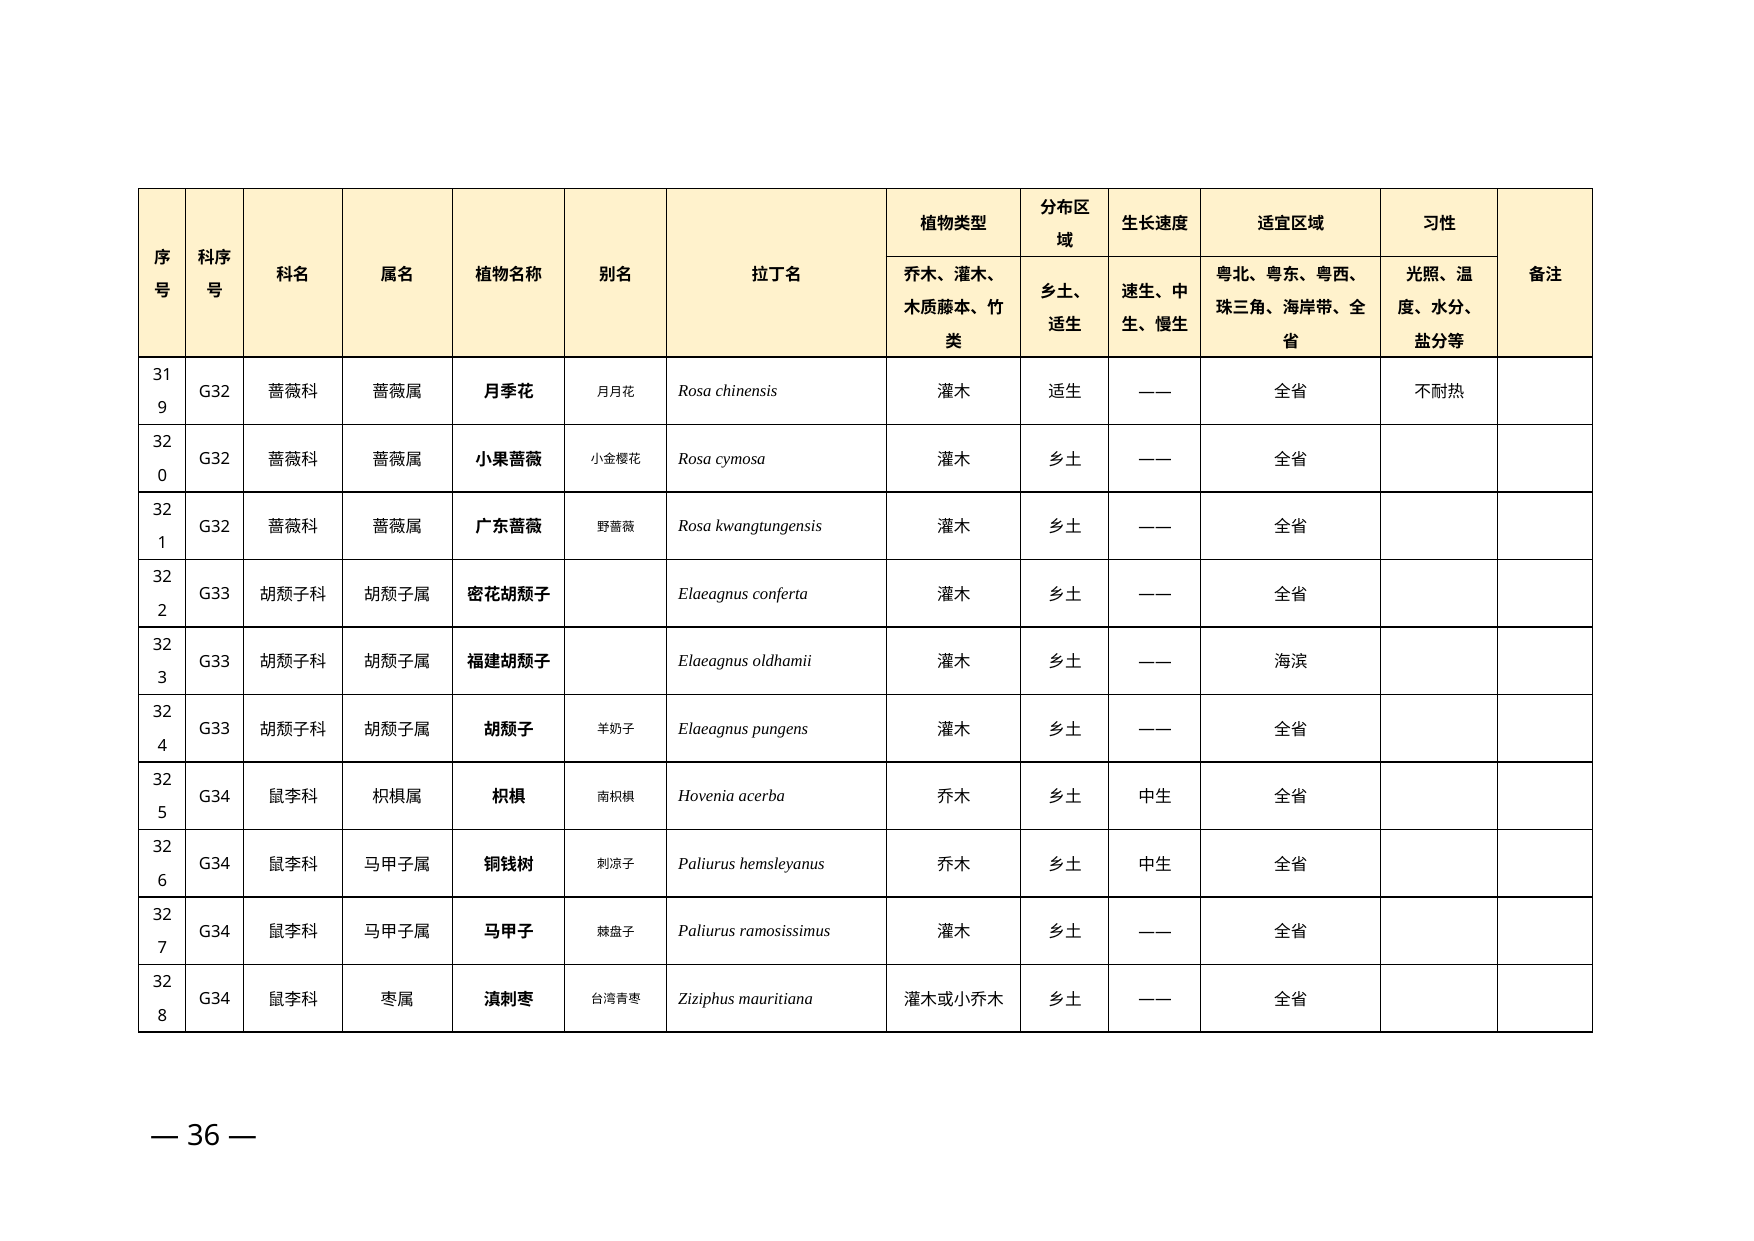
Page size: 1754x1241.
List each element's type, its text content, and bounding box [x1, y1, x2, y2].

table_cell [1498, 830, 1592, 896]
table_header 植物类型 [887, 189, 1020, 256]
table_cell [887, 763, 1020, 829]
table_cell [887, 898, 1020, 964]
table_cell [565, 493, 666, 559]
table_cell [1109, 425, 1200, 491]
table_cell 乡土、适生 [1021, 257, 1108, 356]
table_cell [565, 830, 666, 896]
table_header 适宜区域 [1201, 189, 1380, 256]
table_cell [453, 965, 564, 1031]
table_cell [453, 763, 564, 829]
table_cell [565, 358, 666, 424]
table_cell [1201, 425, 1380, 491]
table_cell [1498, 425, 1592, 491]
table_header 习性 [1381, 189, 1497, 256]
table_header 拉丁名 [667, 189, 886, 356]
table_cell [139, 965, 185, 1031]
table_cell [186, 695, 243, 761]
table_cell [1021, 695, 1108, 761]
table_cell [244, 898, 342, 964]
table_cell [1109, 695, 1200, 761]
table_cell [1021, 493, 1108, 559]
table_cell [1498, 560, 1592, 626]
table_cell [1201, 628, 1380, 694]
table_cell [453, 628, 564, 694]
table_header 序号 [139, 189, 185, 356]
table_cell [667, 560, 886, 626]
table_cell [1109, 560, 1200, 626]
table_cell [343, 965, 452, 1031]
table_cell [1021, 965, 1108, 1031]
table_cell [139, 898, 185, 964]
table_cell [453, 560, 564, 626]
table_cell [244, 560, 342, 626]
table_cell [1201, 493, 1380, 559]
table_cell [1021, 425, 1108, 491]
table_header 分布区域 [1021, 189, 1108, 256]
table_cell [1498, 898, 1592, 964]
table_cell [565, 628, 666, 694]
table_header 属名 [343, 189, 452, 356]
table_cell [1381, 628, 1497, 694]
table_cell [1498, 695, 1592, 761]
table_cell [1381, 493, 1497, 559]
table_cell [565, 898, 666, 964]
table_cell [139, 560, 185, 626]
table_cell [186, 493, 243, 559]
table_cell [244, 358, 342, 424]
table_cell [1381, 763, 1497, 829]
table_cell 粤北、粤东、粤西、珠三角、海岸带、全省 [1201, 257, 1380, 356]
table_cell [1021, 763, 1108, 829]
table_cell 速生、中生、慢生 [1109, 257, 1200, 356]
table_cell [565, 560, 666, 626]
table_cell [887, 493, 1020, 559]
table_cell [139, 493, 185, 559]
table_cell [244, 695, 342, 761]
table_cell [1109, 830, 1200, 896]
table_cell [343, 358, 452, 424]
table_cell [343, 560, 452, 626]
table_cell 乔木、灌木、木质藤本、竹类 [887, 257, 1020, 356]
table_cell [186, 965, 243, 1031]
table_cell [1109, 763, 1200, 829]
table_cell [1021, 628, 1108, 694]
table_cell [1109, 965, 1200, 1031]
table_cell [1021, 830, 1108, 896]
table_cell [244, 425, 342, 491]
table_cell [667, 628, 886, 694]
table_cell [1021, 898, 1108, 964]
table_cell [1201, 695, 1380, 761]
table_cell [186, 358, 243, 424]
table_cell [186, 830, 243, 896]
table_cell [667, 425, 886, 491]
table_header 生长速度 [1109, 189, 1200, 256]
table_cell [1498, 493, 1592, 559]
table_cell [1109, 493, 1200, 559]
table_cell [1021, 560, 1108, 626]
table_cell 光照、温度、水分、盐分等 [1381, 257, 1497, 356]
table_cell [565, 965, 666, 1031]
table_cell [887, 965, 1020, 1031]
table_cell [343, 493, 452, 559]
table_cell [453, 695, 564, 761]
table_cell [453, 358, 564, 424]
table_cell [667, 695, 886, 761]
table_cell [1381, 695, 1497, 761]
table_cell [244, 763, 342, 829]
table_header 别名 [565, 189, 666, 356]
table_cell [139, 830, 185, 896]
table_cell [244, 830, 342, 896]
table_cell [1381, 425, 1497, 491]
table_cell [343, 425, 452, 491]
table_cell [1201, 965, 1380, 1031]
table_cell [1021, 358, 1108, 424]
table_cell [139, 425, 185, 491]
table_header 植物名称 [453, 189, 564, 356]
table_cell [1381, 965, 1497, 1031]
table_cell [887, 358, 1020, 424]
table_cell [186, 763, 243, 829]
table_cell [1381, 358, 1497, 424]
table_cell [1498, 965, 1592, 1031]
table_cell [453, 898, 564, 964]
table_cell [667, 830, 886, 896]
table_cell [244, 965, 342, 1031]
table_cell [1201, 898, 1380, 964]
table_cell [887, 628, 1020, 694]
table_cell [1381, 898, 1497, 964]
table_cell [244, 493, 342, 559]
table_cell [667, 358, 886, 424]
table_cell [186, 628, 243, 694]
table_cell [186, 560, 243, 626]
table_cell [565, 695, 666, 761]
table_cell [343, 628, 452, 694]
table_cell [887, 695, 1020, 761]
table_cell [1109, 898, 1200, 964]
table_header 备注 [1498, 189, 1592, 356]
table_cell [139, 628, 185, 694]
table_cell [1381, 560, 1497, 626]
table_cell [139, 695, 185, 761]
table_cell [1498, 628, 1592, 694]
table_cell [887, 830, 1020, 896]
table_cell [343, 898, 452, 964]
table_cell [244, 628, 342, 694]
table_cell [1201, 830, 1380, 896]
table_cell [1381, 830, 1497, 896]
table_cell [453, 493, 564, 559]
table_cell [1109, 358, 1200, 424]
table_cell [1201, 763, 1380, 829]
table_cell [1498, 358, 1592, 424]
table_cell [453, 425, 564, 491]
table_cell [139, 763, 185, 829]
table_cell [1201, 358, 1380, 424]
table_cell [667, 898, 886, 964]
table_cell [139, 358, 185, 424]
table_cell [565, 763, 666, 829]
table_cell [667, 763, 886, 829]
table_header 科名 [244, 189, 342, 356]
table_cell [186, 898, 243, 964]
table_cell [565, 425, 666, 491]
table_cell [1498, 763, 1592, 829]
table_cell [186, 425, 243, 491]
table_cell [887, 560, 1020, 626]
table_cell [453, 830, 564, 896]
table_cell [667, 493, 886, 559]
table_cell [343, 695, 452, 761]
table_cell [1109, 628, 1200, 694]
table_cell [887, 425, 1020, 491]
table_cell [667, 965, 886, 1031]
table_header 科序号 [186, 189, 243, 356]
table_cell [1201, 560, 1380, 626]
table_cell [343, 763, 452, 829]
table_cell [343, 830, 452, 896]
